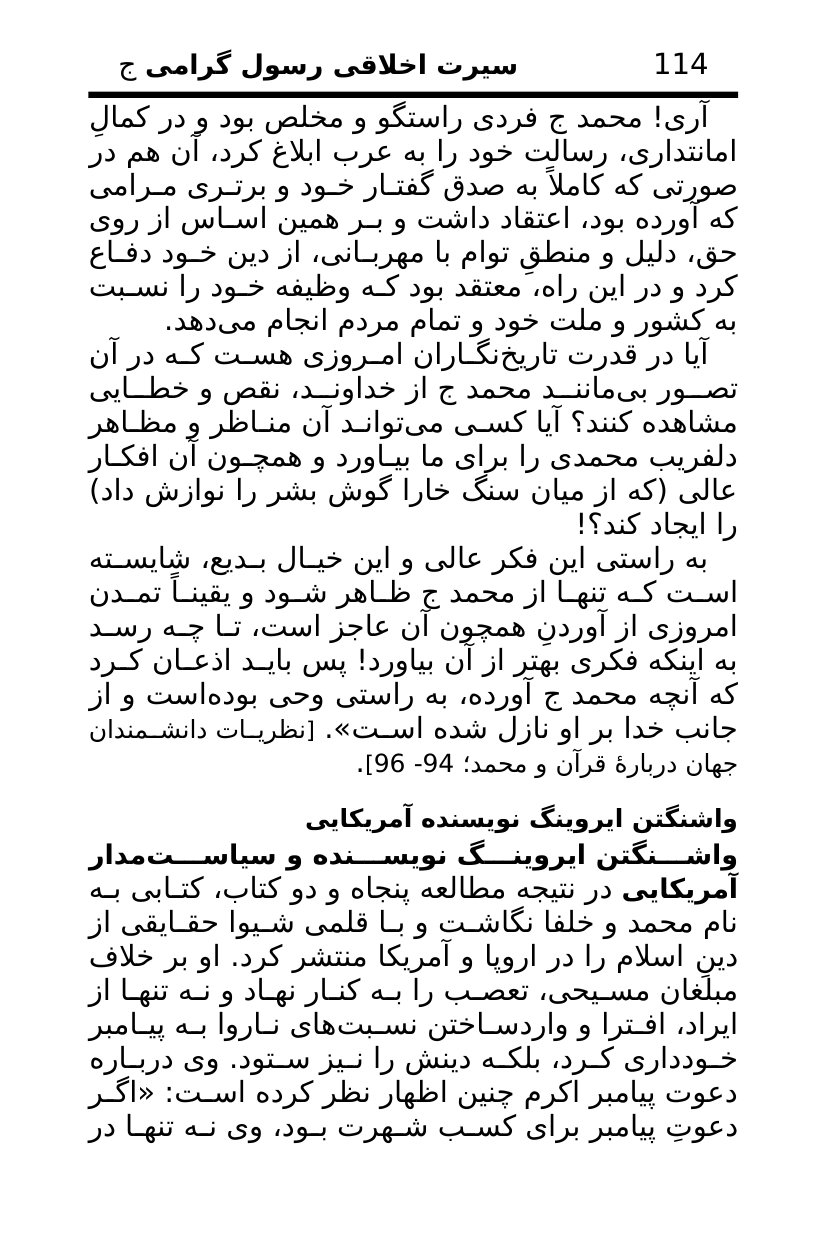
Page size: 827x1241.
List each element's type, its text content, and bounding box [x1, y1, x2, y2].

text آری! محمد ج فردی راستگو و مخلص بود و در کمالِ امانتداری، رسالت خود را به عرب ابلاغ کرد، آن هم در صورتی که کاملاً به صدق گفتار خود و برتری مرامی که آورده بود، اعتقاد داشت و بر همین اساس از روی حق، دلیل و منطقِ توام با مهربانی، از دین خود دفاع کرد و در این راه، معتقد بود که وظیفه‌ خود را نسبت به کشور و ملت خود و تمام مردم انجام می‌دهد. [89, 100, 738, 338]
text به راستی این فکر عالی و این خیال بدیع، شایسته است که تنها از محمد ج ظاهر شود و یقیناً تمدن امروزی از آوردنِ همچون آن عاجز است، تا چه رسد به اینکه فکری بهتر از آن بیاورد! پس باید اذعان کرد که آنچه محمد ج آورده، به راستی وحی بوده‌است و از جانب خدا بر او نازل شده است». [نظریات دانشمندان جهان دربارۀ قرآن و محمد؛ 94- 96]. [89, 541, 738, 779]
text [89, 839, 738, 1143]
text آیا در قدرت تاریخ‌نگاران امروزی هست که در آن تصور بی‌مانند محمد ج از خداوند، نقص و خطایی مشاهده کنند؟ آیا کسی می‌تواند آن مناظر و مظاهر دلفریب محمدی را برای ما بیاورد و همچون آن افکار عالی (که از میان سنگ خارا گوش بشر را نوازش داد) را ایجاد کند؟! [89, 338, 738, 541]
text واشنگتن ایروینگ نویسنده آمریکایی [89, 804, 738, 833]
